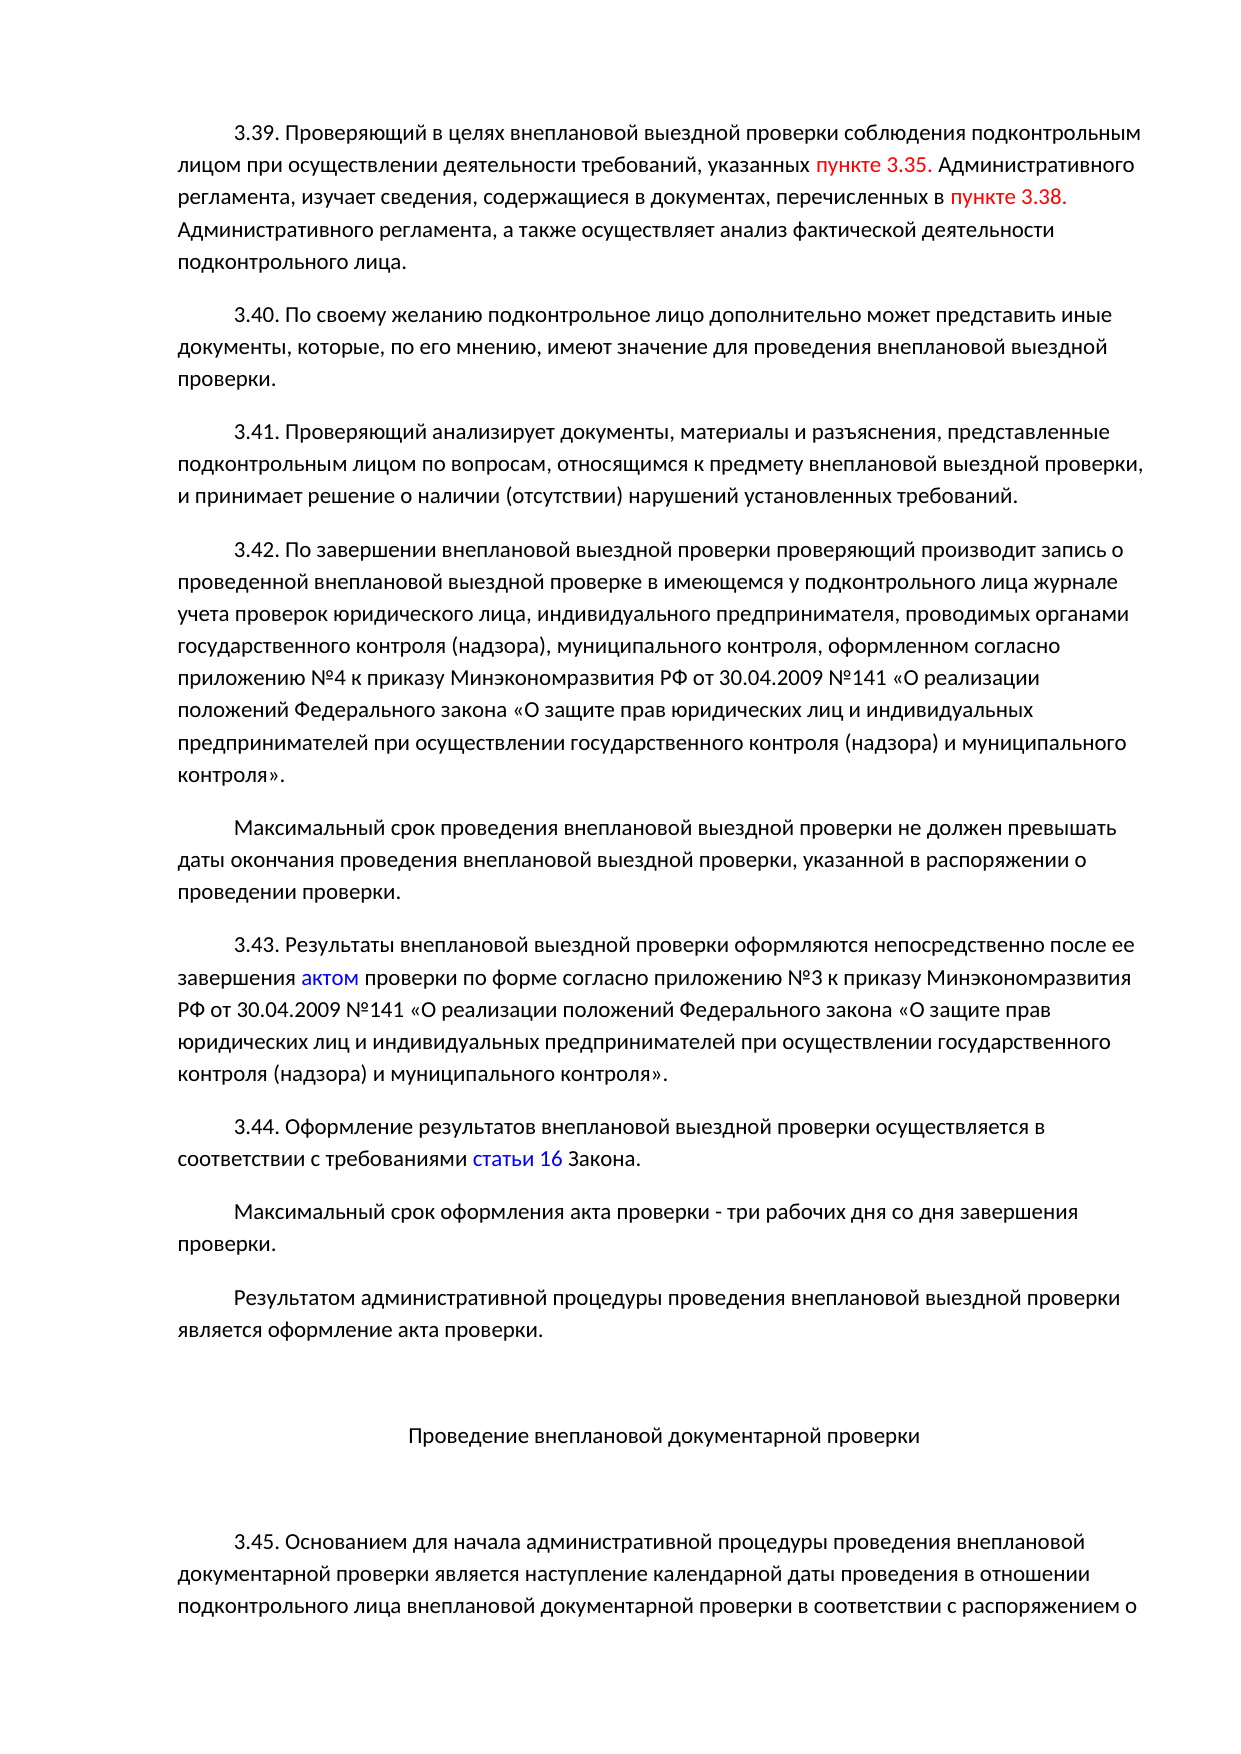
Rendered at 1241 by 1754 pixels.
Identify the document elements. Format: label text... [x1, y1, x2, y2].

text 3.41. Проверяющий анализирует документы, материалы и разъяснения, представленные подконтрольным лицом по вопросам, относящимся к предмету внеплановой выездной проверки, и принимает решение о наличии (отсутствии) нарушений установленных требований. [177, 417, 1152, 510]
text Максимальный срок оформления акта проверки - три рабочих дня со дня завершения проверки. [177, 1197, 1152, 1258]
text Результатом административной процедуры проведения внеплановой выездной проверки является оформление акта проверки. [177, 1283, 1152, 1343]
text 3.43. Результаты внеплановой выездной проверки оформляются непосредственно после ее завершения актом проверки по форме согласно приложению №3 к приказу Минэкономразвития РФ от 30.04.2009 №141 «О реализации положений Федерального закона «О защите прав юридических лиц и индивидуальных предпринимателей при осуществлении государственного контроля (надзора) и муниципального контроля». [177, 930, 1152, 1087]
text 3.44. Оформление результатов внеплановой выездной проверки осуществляется в соответствии с требованиями статьи 16 Закона. [177, 1112, 1152, 1172]
text 3.39. Проверяющий в целях внеплановой выездной проверки соблюдения подконтрольным лицом при осуществлении деятельности требований, указанных пункте 3.35. Административного регламента, изучает сведения, содержащиеся в документах, перечисленных в пункте 3.38. Административного регламента, а также осуществляет анализ фактической деятельности подконтрольного лица. [177, 118, 1152, 275]
text Проведение внеплановой документарной проверки [177, 1421, 1152, 1449]
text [177, 1527, 1152, 1619]
text 3.42. По завершении внеплановой выездной проверки проверяющий производит запись о проведенной внеплановой выездной проверке в имеющемся у подконтрольного лица журнале учета проверок юридического лица, индивидуального предпринимателя, проводимых органами государственного контроля (надзора), муниципального контроля, оформленном согласно приложению №4 к приказу Минэкономразвития РФ от 30.04.2009 №141 «О реализации положений Федерального закона «О защите прав юридических лиц и индивидуальных предпринимателей при осуществлении государственного контроля (надзора) и муниципального контроля». [177, 535, 1152, 788]
text Максимальный срок проведения внеплановой выездной проверки не должен превышать даты окончания проведения внеплановой выездной проверки, указанной в распоряжении о проведении проверки. [177, 813, 1152, 905]
text 3.40. По своему желанию подконтрольное лицо дополнительно может представить иные документы, которые, по его мнению, имеют значение для проведения внеплановой выездной проверки. [177, 300, 1152, 392]
